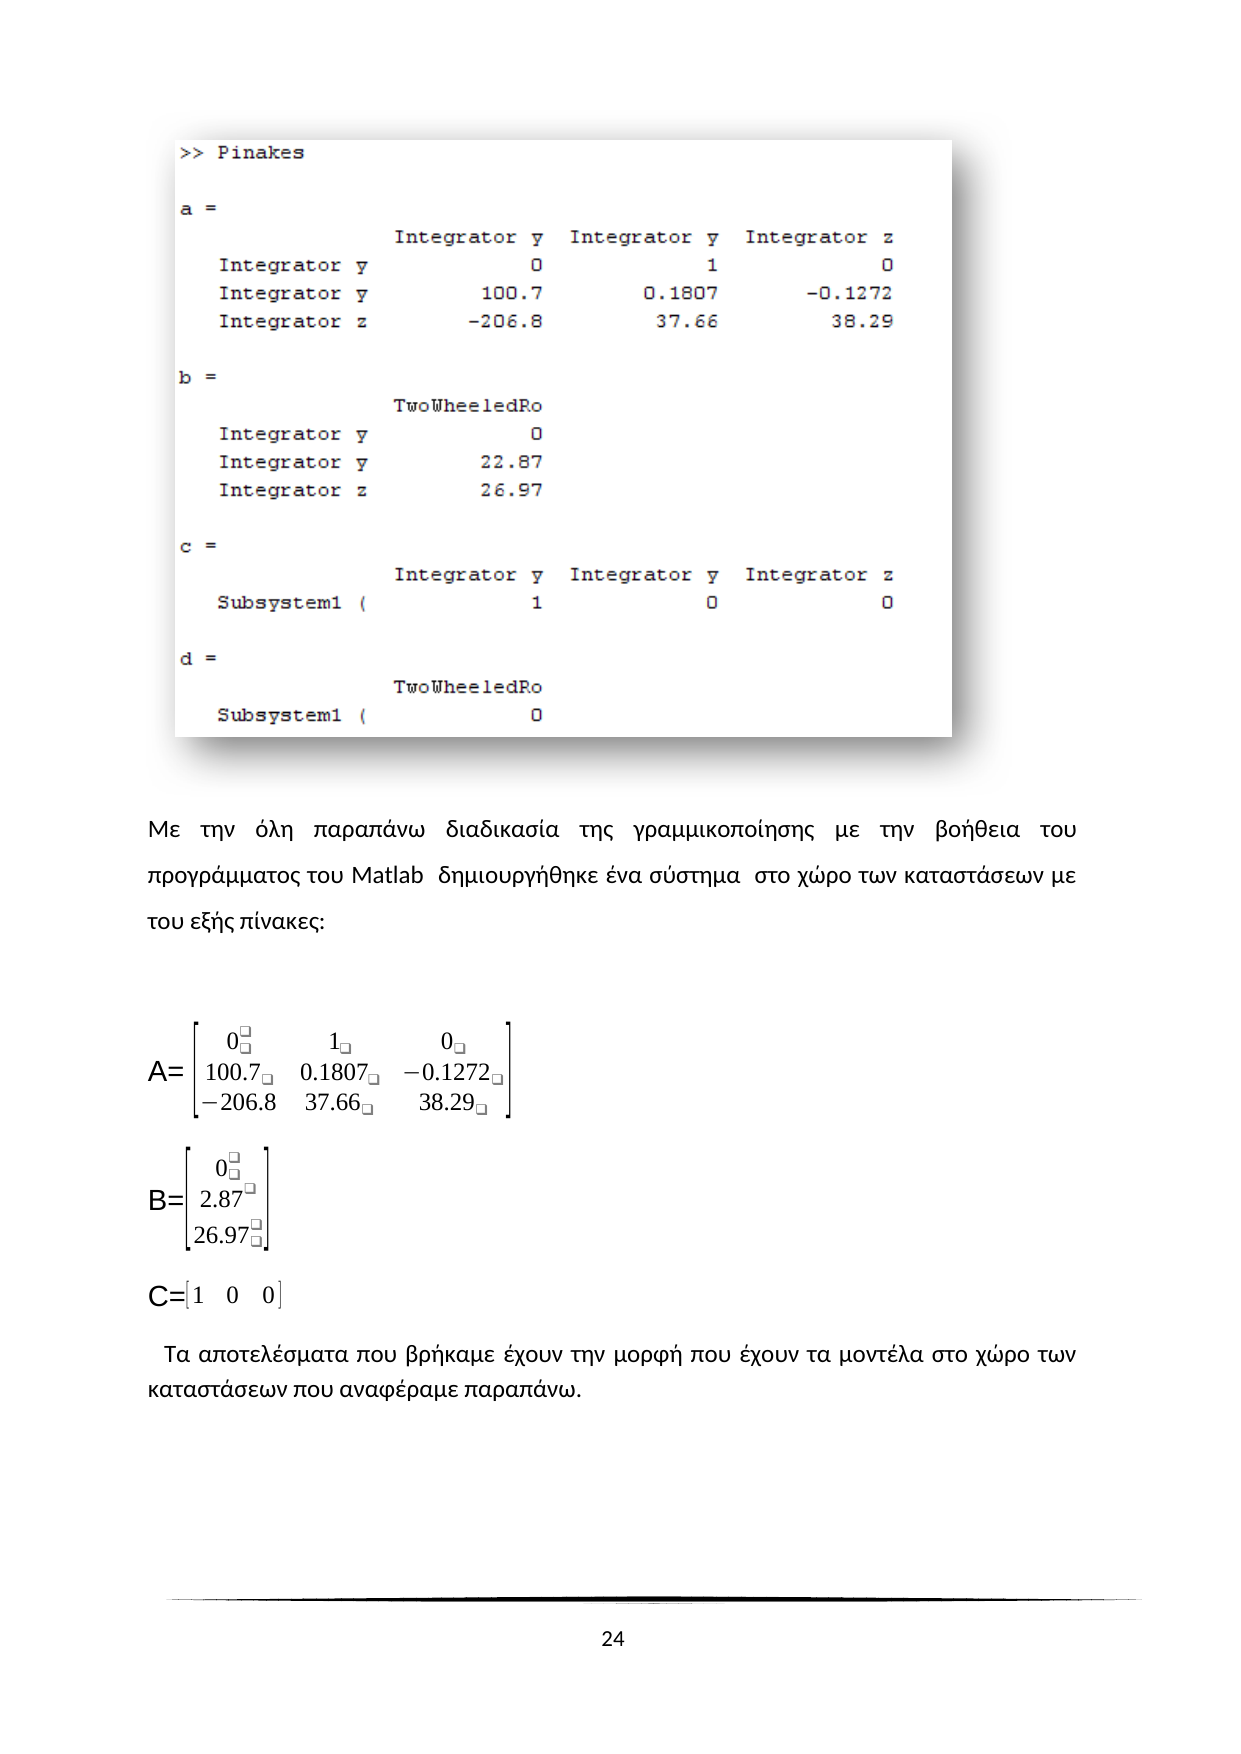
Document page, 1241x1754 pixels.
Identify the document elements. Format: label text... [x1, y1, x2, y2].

text C= [148, 1279, 1078, 1312]
picture [166, 1596, 1142, 1604]
text Β= [148, 1146, 1078, 1253]
picture [175, 140, 952, 737]
text Τα αποτελέσματα που βρήκαμε έχουν την μορφή που έχουν τα μοντέλα στο χώρο των καταστάσεων που αναφέραμε παραπάνω. [148, 1338, 1078, 1404]
text Με την όλη παραπάνω διαδικασία της γραμμικοποίησης με την βοήθεια του προγράμματος του Matlab δημιουργήθηκε ένα σύστημα στο χώρο των καταστάσεων με του εξής πίνακες: [148, 813, 1078, 936]
text Α= [148, 1021, 1078, 1121]
